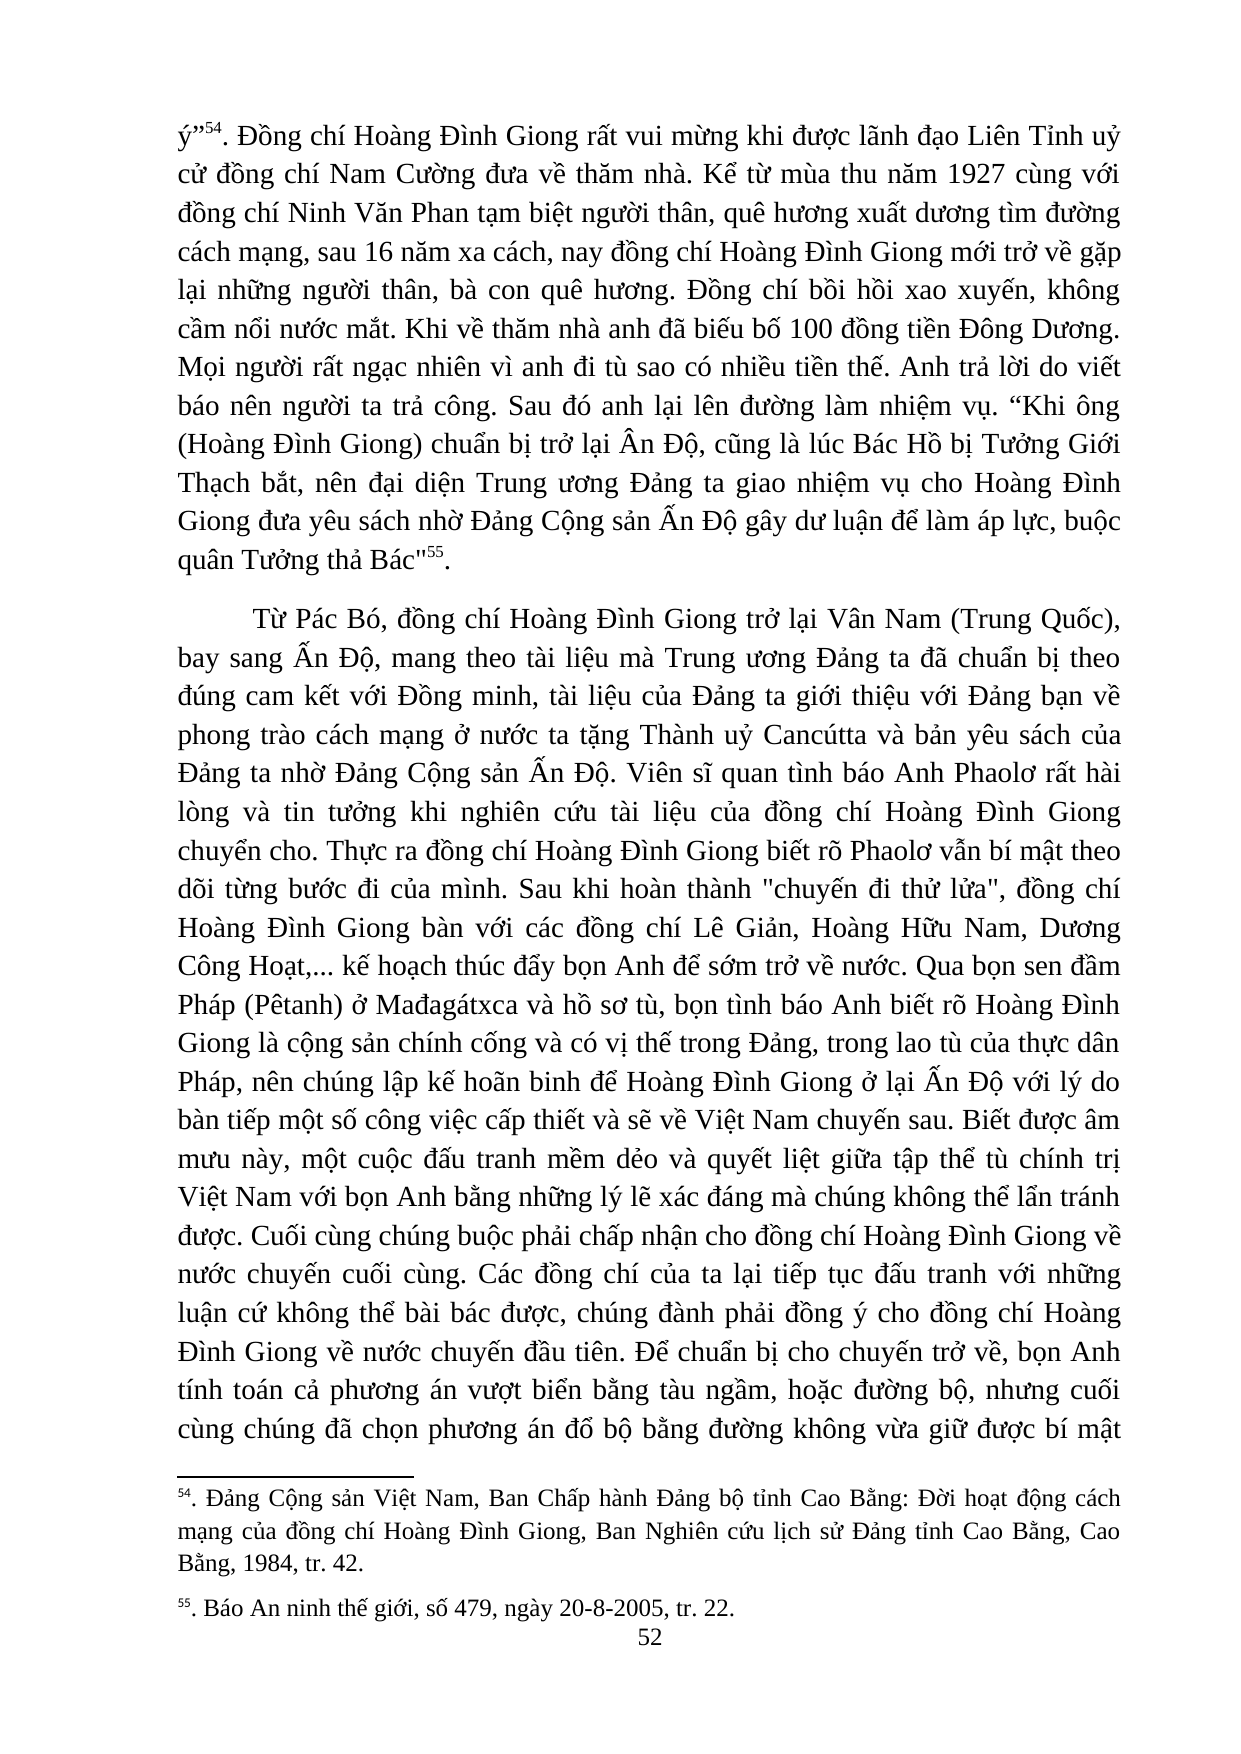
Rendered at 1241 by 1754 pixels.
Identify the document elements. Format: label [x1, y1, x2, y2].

text [177, 118, 1122, 576]
text [177, 601, 1122, 1444]
